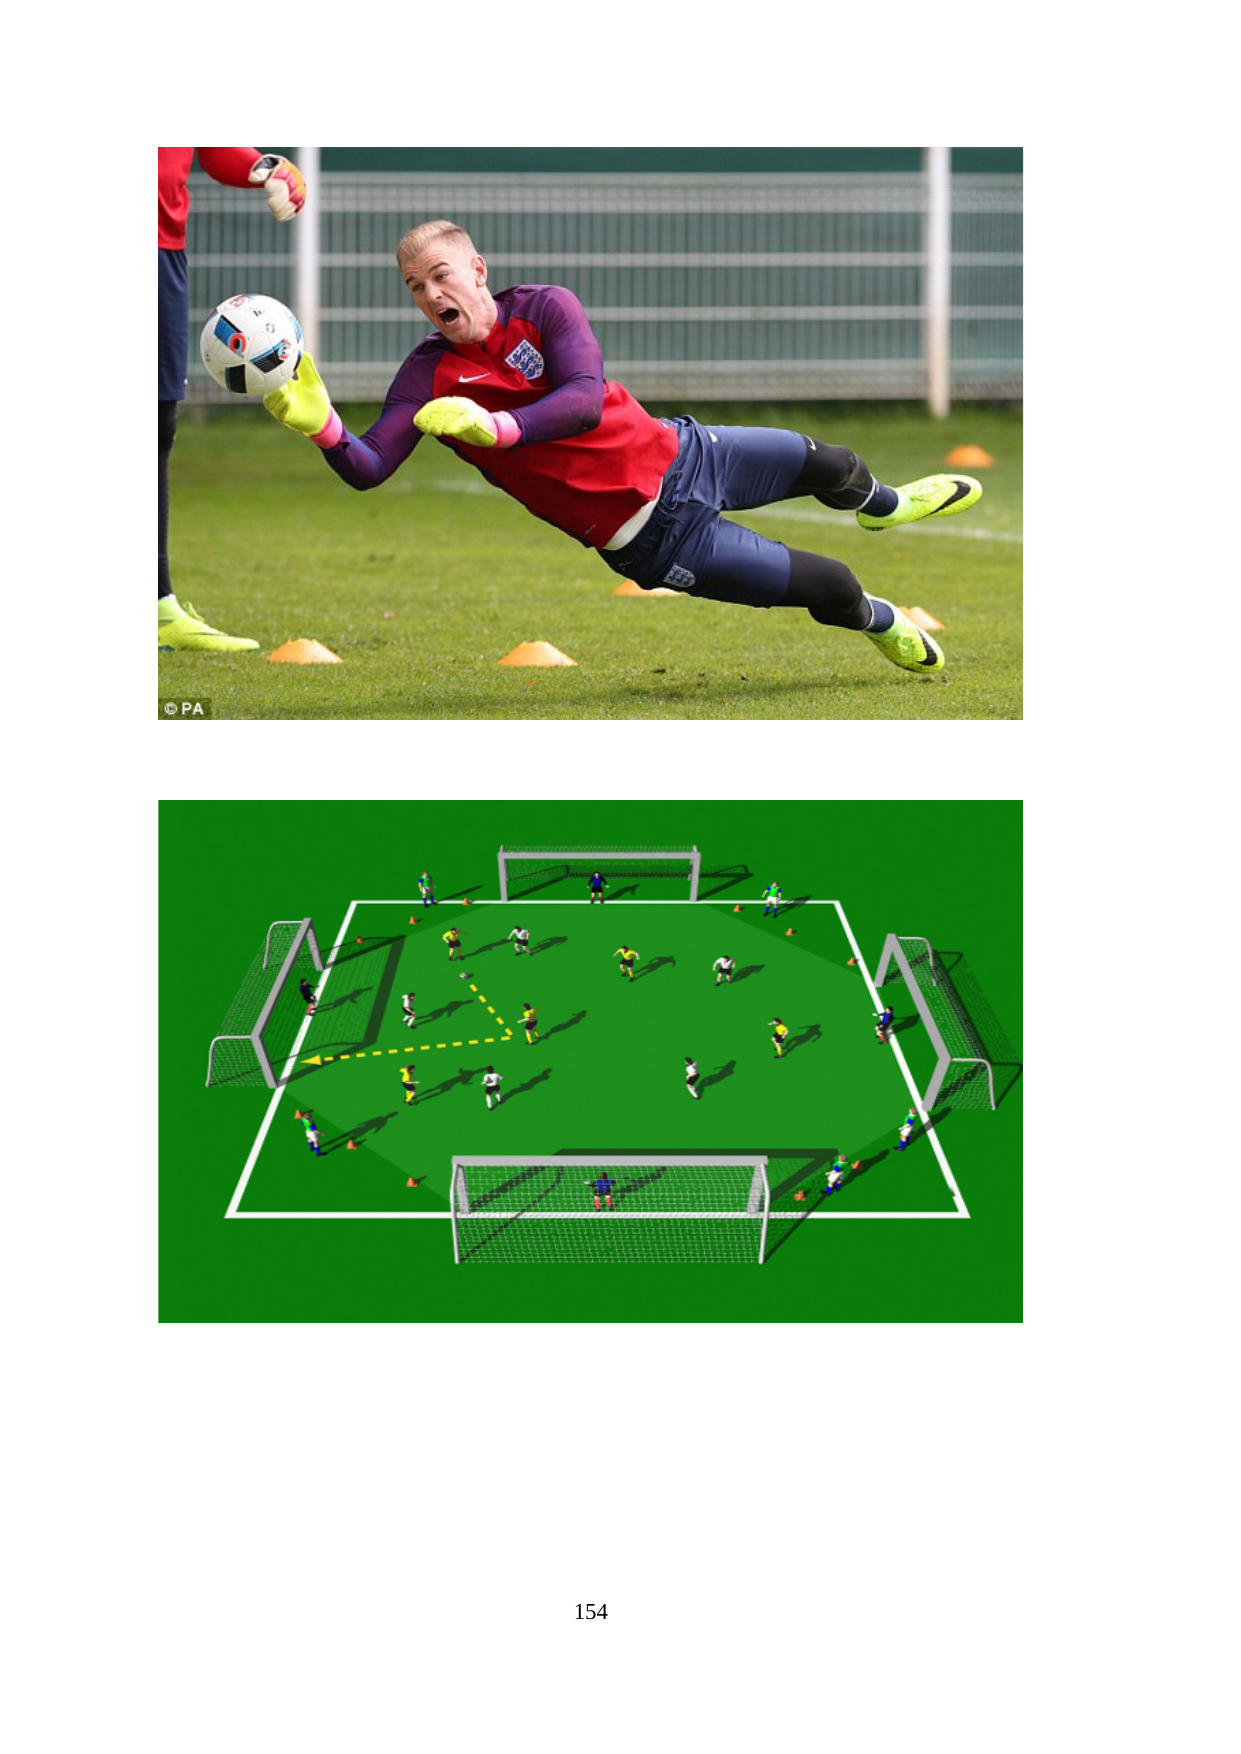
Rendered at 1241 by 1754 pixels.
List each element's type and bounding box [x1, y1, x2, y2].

picture [158, 147, 1024, 720]
picture [158, 800, 1023, 1323]
